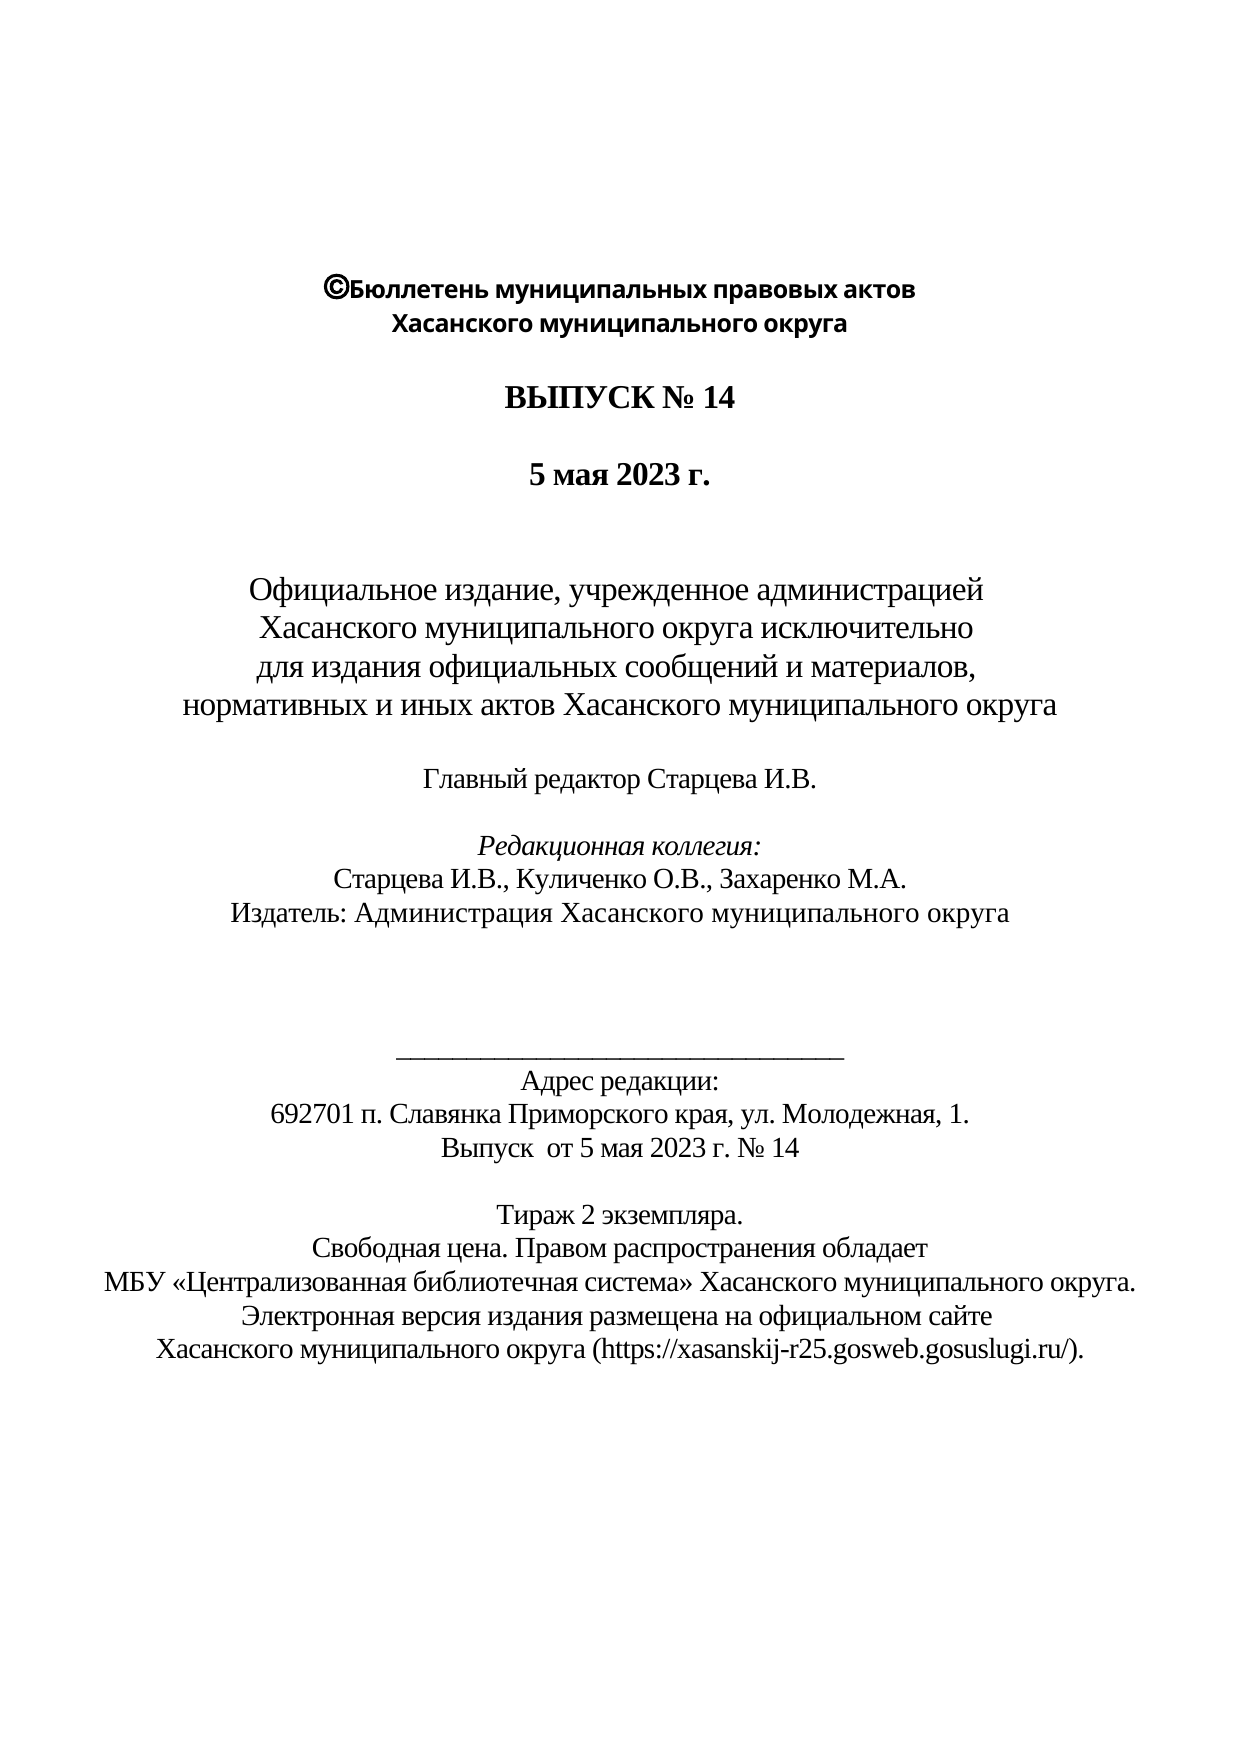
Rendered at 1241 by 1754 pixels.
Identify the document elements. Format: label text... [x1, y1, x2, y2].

text Бюллетень муниципальных правовых актов Хасанского муниципального округа [83, 272, 1157, 340]
text ВЫПУСК № 14 [83, 378, 1157, 416]
text Официальное издание, учрежденное администрацией Хасанского муниципального округа исключительно для издания официальных сообщений и материалов, нормативных и иных актов Хасанского муниципального округа [83, 569, 1157, 723]
text 5 мая 2023 г. [83, 454, 1157, 493]
text МБУ «Централизованная библиотечная система» Хасанского муниципального округа. [83, 1264, 1157, 1298]
text Издатель: Администрация Хасанского муниципального округа [83, 895, 1157, 929]
text Главный редактор Старцева И.В. [83, 761, 1157, 794]
text Электронная версия издания размещена на официальном сайте Хасанского муниципального округа (https://xasanskij-r25.gosweb.gosuslugi.ru/). [83, 1298, 1157, 1365]
text Выпуск от 5 мая 2023 г. № 14 [83, 1130, 1157, 1163]
text Тираж 2 экземпляра. [83, 1197, 1157, 1231]
text 692701 п. Славянка Приморского края, ул. Молодежная, 1. [83, 1096, 1157, 1130]
text ________________________________ [83, 1029, 1157, 1063]
text Адрес редакции: [83, 1063, 1157, 1096]
text Редакционная коллегия: [83, 828, 1157, 862]
text Свободная цена. Правом распространения обладает [83, 1231, 1157, 1264]
text Старцева И.В., Куличенко О.В., Захаренко М.А. [83, 862, 1157, 895]
